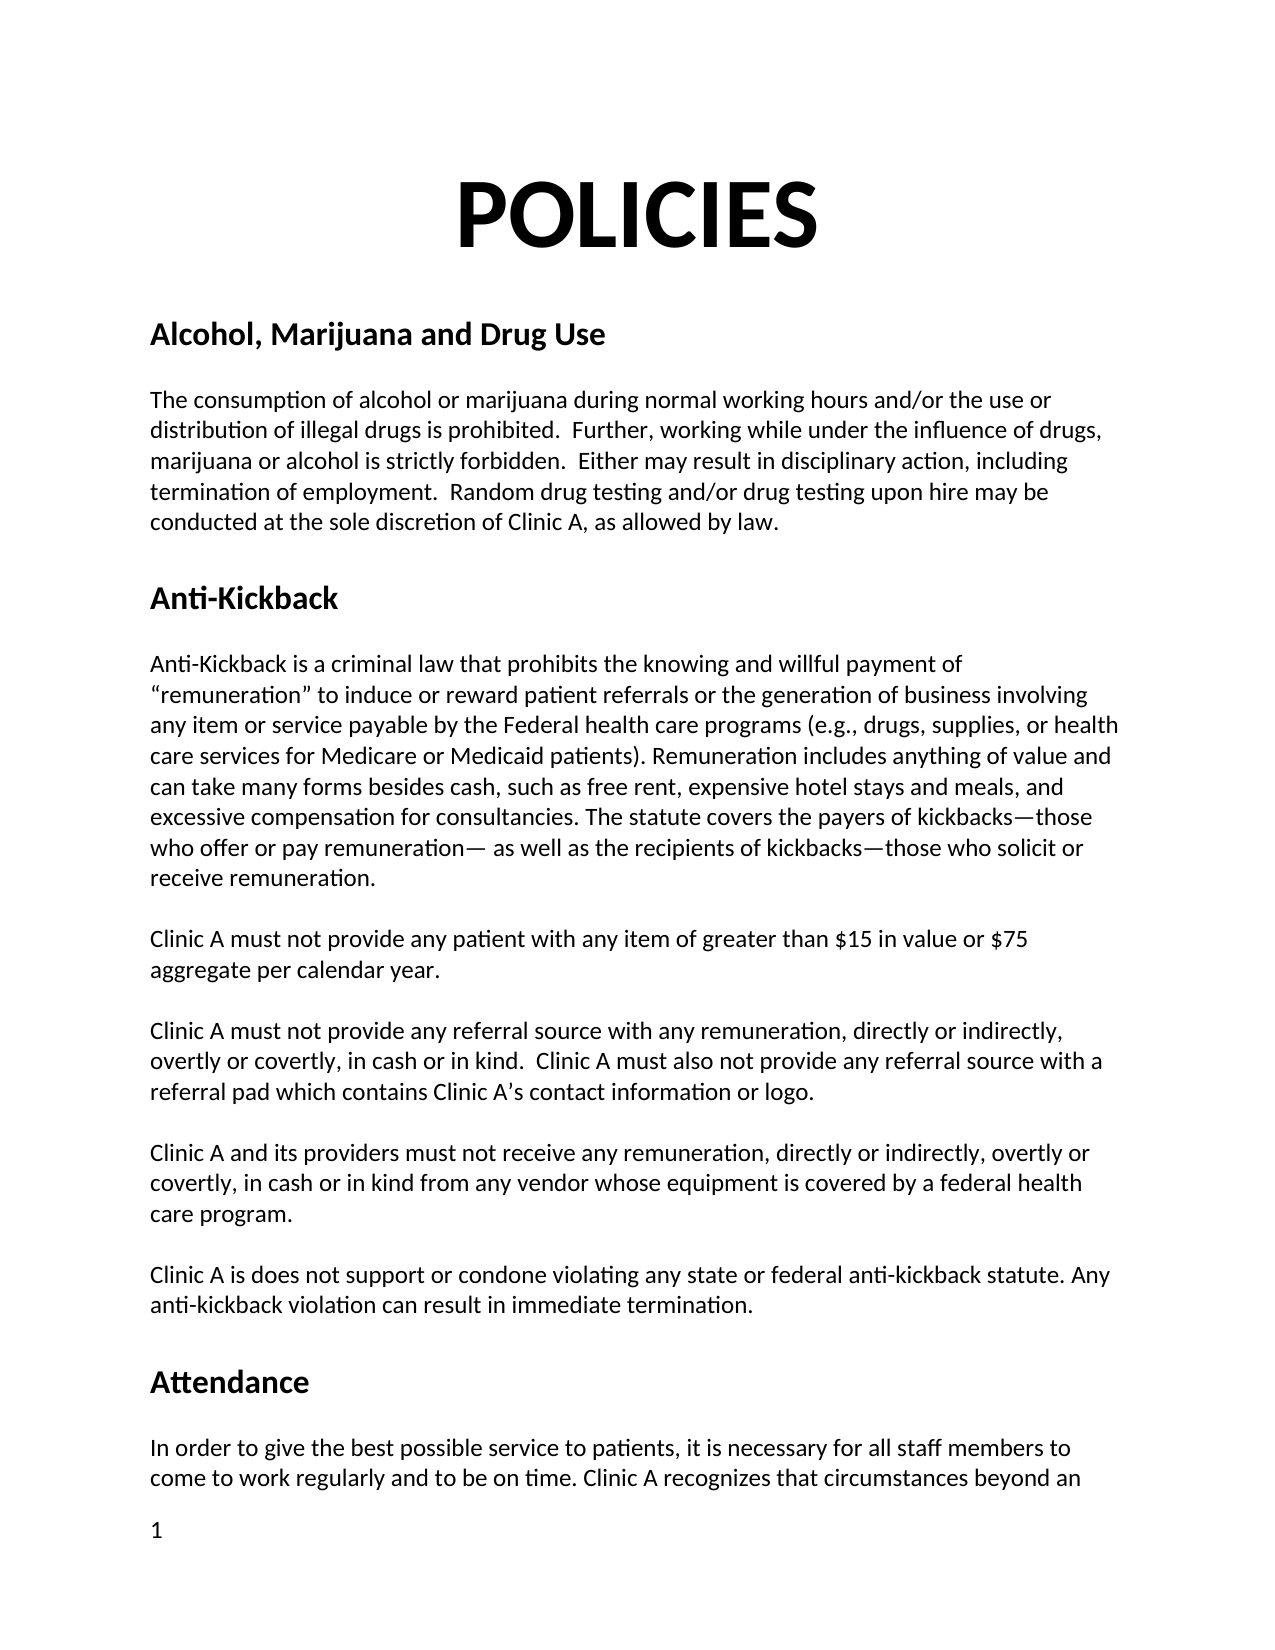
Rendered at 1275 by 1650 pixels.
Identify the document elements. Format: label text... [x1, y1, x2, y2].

list The consumption of alcohol or marijuana during normal working hours and/or the use or distribution of illegal drugs is prohibited. Further, working while under the influence of drugs, marijuana or alcohol is strictly forbidden. Either may result in disciplinary action, including termination of employment. Random drug testing and/or drug testing upon hire may be conducted at the sole discretion of Clinic A, as allowed by law. [150, 384, 1125, 537]
text Clinic A must not provide any patient with any item of greater than $15 in value or $75 aggregate per calendar year. [150, 923, 1125, 984]
text Clinic A must not provide any referral source with any remuneration, directly or indirectly, overtly or covertly, in cash or in kind. Clinic A must also not provide any referral source with a referral pad which contains Clinic A’s contact information or logo. [150, 1015, 1125, 1106]
text Clinic A is does not support or condone violating any state or federal anti-kickback statute. Any anti-kickback violation can result in immediate termination. [150, 1259, 1125, 1320]
list Alcohol, Marijuana and Drug Use [150, 313, 1125, 353]
text POLICIES [150, 150, 1125, 272]
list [150, 1432, 1125, 1493]
text Anti-Kickback is a criminal law that prohibits the knowing and willful payment of “remuneration” to induce or reward patient referrals or the generation of business involving any item or service payable by the Federal health care programs (e.g., drugs, supplies, or health care services for Medicare or Medicaid patients). Remuneration includes anything of value and can take many forms besides cash, such as free rent, expensive hotel stays and meals, and excessive compensation for consultancies. The statute covers the payers of kickbacks—those who offer or pay remuneration— as well as the recipients of kickbacks—those who solicit or receive remuneration. [150, 649, 1125, 893]
text Attendance [150, 1361, 1125, 1402]
text Clinic A and its providers must not receive any remuneration, directly or indirectly, overtly or covertly, in cash or in kind from any vendor whose equipment is covered by a federal health care program. [150, 1137, 1125, 1228]
subtitle Anti-Kickback [150, 577, 1125, 618]
